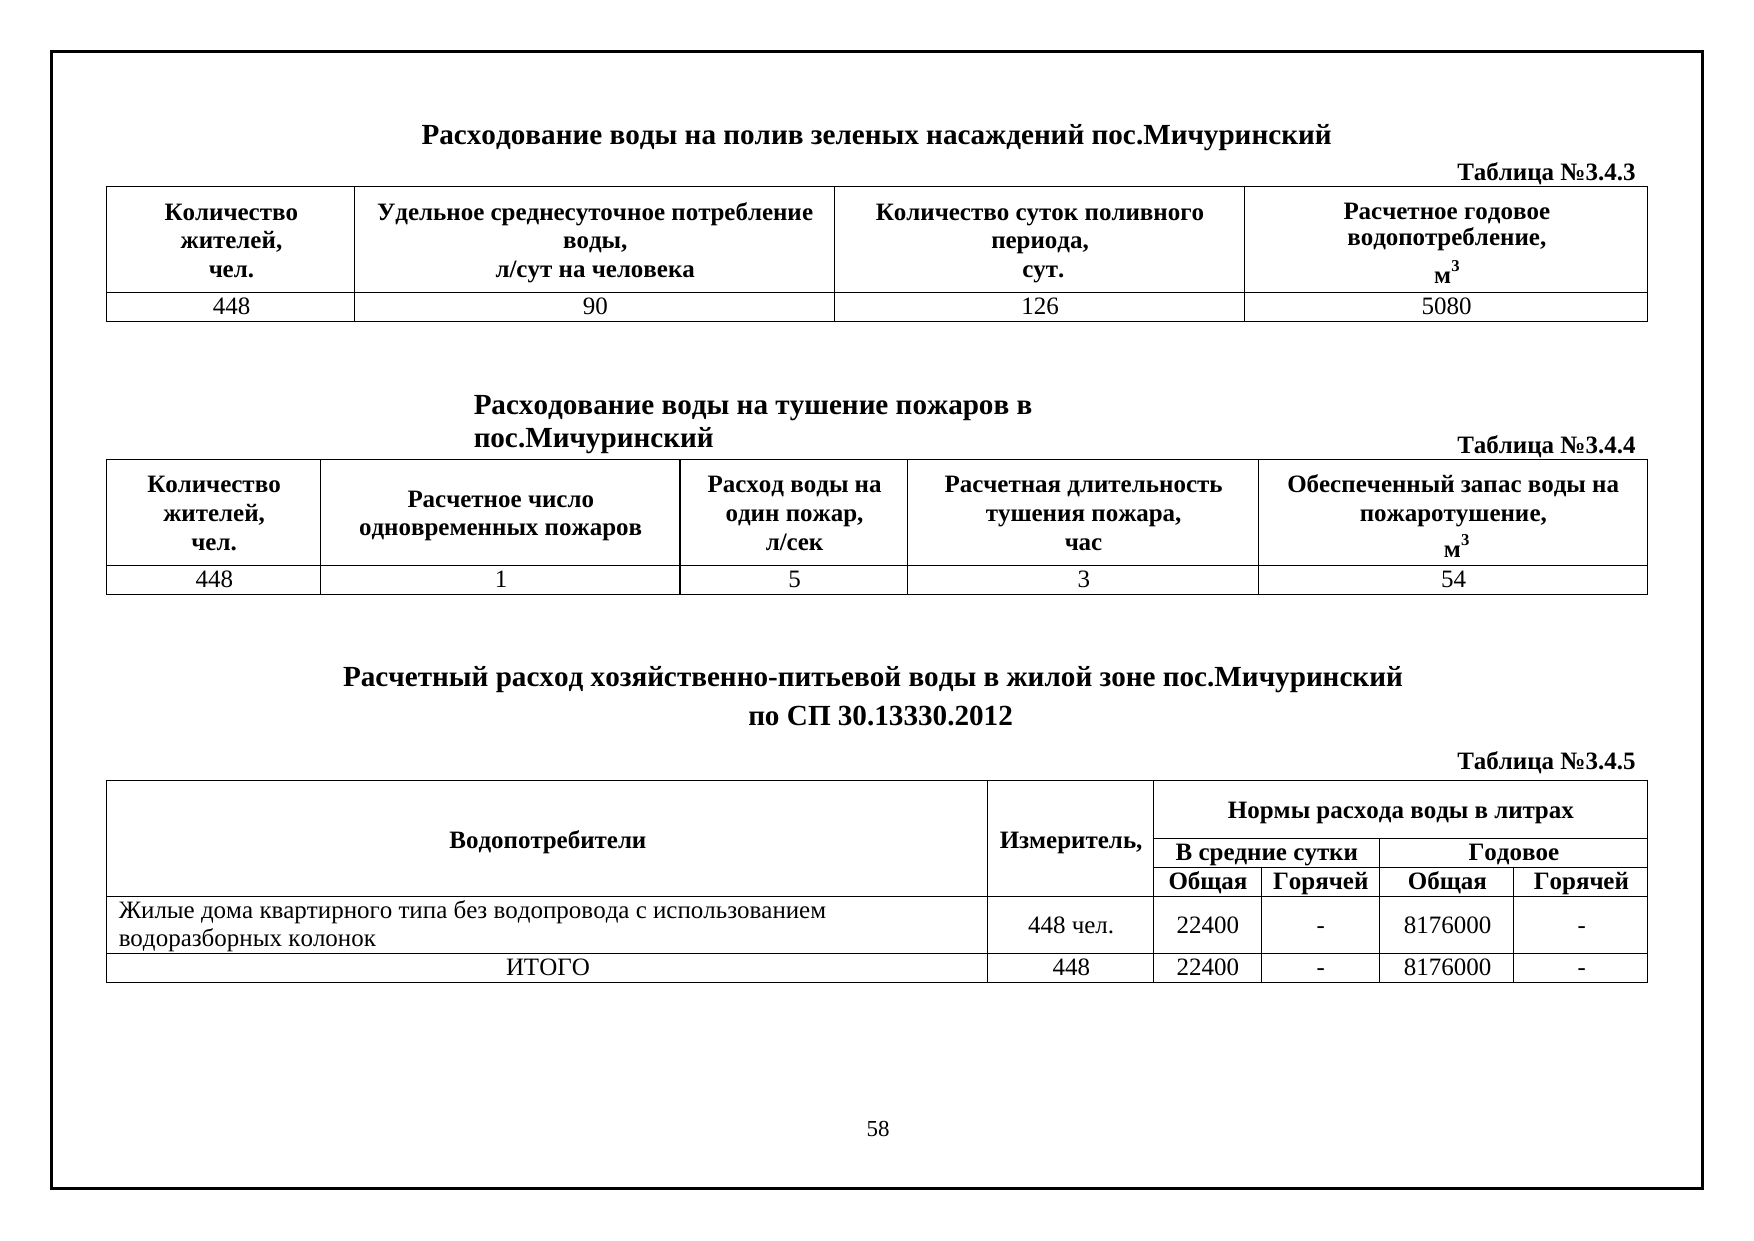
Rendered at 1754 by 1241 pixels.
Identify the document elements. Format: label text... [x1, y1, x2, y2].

text Таблица №3.4.4 [1457, 430, 1660, 458]
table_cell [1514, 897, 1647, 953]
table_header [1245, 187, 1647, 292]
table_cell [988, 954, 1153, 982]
text Таблица №3.4.5 [1457, 746, 1660, 775]
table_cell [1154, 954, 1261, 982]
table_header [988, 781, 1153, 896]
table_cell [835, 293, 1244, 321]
text Таблица №3.4.3 [1457, 157, 1660, 186]
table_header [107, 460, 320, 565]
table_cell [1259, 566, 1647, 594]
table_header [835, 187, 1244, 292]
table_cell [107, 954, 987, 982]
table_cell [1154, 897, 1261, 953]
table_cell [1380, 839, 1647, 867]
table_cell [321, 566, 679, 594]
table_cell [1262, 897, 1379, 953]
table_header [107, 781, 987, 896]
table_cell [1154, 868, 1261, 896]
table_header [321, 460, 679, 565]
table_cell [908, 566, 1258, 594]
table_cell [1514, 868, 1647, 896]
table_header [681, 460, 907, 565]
text Расходование воды на тушение пожаров в пос.Мичуринский [473, 387, 1280, 454]
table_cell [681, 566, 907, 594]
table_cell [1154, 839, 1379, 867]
text Расчетный расход хозяйственно-питьевой воды в жилой зоне пос.Мичуринский по СП 30.13330.2012 [343, 659, 1411, 732]
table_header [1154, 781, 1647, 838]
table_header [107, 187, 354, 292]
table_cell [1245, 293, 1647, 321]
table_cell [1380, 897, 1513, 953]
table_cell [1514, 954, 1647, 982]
text Расходование воды на полив зеленых насаждений пос.Мичуринский [421, 117, 1332, 151]
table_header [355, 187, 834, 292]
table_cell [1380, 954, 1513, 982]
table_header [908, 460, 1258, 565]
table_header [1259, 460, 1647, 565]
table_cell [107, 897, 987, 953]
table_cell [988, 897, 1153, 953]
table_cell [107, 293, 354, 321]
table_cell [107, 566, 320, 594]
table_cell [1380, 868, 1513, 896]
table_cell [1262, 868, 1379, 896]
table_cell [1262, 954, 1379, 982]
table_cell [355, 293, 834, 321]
